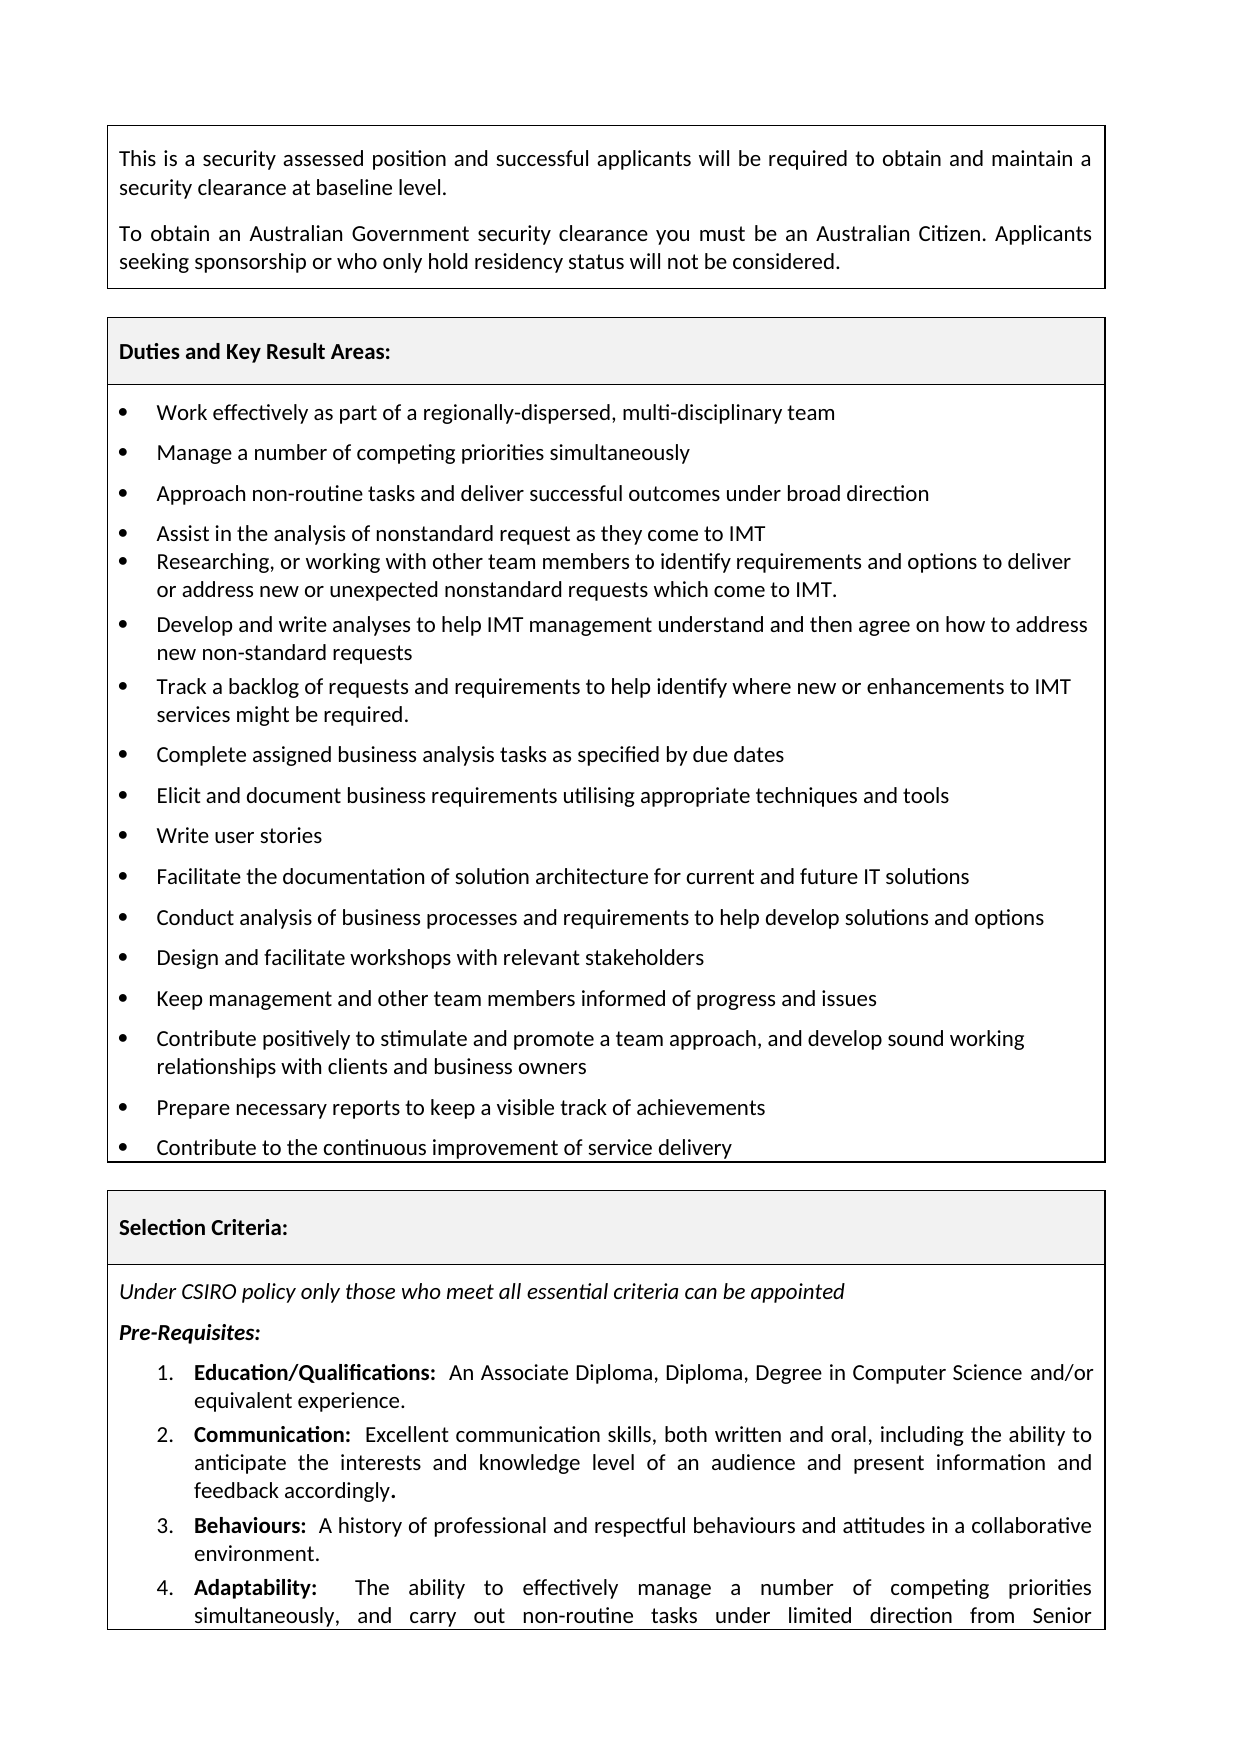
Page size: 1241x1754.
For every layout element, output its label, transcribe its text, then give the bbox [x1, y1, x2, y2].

table_header Selection Criteria: [108, 1191, 1104, 1264]
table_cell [108, 126, 1104, 288]
table_header Duties and Key Result Areas: [108, 318, 1104, 384]
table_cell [108, 1265, 1104, 1629]
table_cell Work effectively as part of a regionally-dispersed, multi-disciplinary team Manage a number of competing priorities simultaneously Approach non-routine tasks and deliver successful outcomes under broad direction Assist in the analysis of nonstandard request as they come to IMT Researching, or working with other team members to identify requirements and options to deliver or address new or unexpected nonstandard requests which come to IMT. Develop and write analyses to help IMT management understand and then agree on how to address new non-standard requests Track a backlog of requests and requirements to help identify where new or enhancements to IMT services might be required. Complete assigned business analysis tasks as specified by due dates Elicit and document business requirements utilising appropriate techniques and tools Write user stories Facilitate the documentation of solution architecture for current and future IT solutions Conduct analysis of business processes and requirements to help develop solutions and options Design and facilitate workshops with relevant stakeholders Keep management and other team members informed of progress and issues Contribute positively to stimulate and promote a team approach, and develop sound working relationships with clients and business owners Prepare necessary reports to keep a visible track of achievements Contribute to the continuous improvement of service delivery [108, 385, 1104, 1161]
